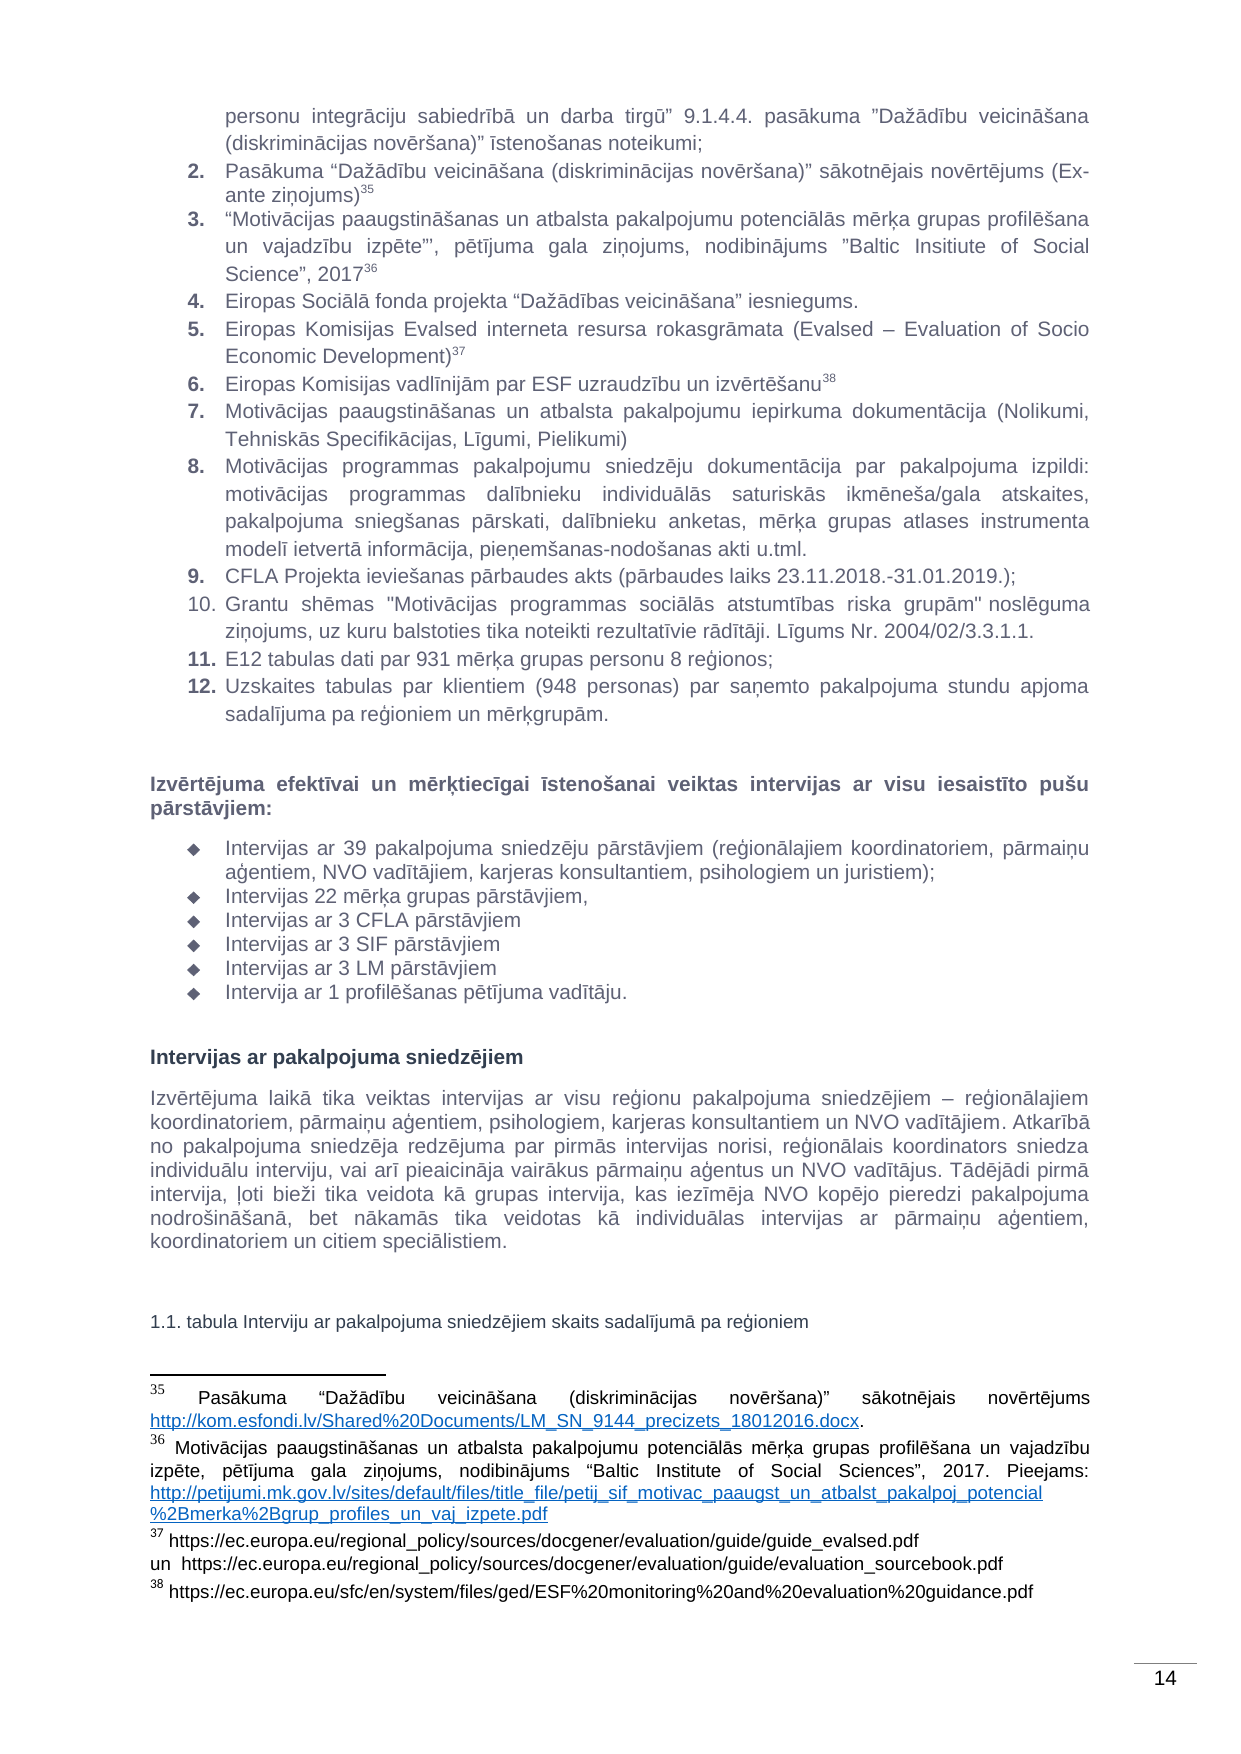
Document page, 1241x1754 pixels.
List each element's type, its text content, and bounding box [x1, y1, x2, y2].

list Eiropas Komisijas Evalsed interneta resursa rokasgrāmata (Evalsed – Evaluation of Socio Economic Development) [187, 316, 1090, 368]
text Izvērtējuma efektīvai un mērķtiecīgai īstenošanai veiktas intervijas ar visu iesaistīto pušu pārstāvjiem: [150, 771, 1090, 819]
list CFLA Projekta ieviešanas pārbaudes akts (pārbaudes laiks 23.11.2018.-31.01.2019.); [187, 564, 1090, 588]
list Intervijas ar 3 LM pārstāvjiem [187, 956, 1090, 980]
list Motivācijas programmas pakalpojumu sniedzēju dokumentācija par pakalpojuma izpildi: motivācijas programmas dalībnieku individuālās saturiskās ikmēneša/gala atskaites, pakalpojuma sniegšanas pārskati, dalībnieku anketas, mērķa grupas atlases instrumenta modelī ietvertā informācija, pieņemšanas-nodošanas akti u.tml. [187, 454, 1090, 560]
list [187, 103, 1090, 155]
list Intervijas ar 39 pakalpojuma sniedzēju pārstāvjiem (reģionālajiem koordinatoriem, pārmaiņu aģentiem, NVO vadītājiem, karjeras konsultantiem, psihologiem un juristiem); [187, 836, 1090, 884]
text 1.1. tabula Interviju ar pakalpojuma sniedzējiem skaits sadalījumā pa reģioniem [150, 1311, 1090, 1332]
list Pasākuma “Dažādību veicināšana (diskriminācijas novēršana)” sākotnējais novērtējums (Ex-ante ziņojums) [187, 158, 1090, 206]
text Izvērtējuma laikā tika veiktas intervijas ar visu reģionu pakalpojuma sniedzējiem – reģionālajiem koordinatoriem, pārmaiņu aģentiem, psihologiem, karjeras konsultantiem un NVO vadītājiem. Atkarībā no pakalpojuma sniedzēja redzējuma par pirmās intervijas norisi, reģionālais koordinators sniedza individuālu interviju, vai arī pieaicināja vairākus pārmaiņu aģentus un NVO vadītājus. Tādējādi pirmā intervija, ļoti bieži tika veidota kā grupas intervija, kas iezīmēja NVO kopējo pieredzi pakalpojuma nodrošināšanā, bet nākamās tika veidotas kā individuālas intervijas ar pārmaiņu aģentiem, koordinatoriem un citiem speciālistiem. [150, 1086, 1090, 1253]
list Motivācijas paaugstināšanas un atbalsta pakalpojumu iepirkuma dokumentācija (Nolikumi, Tehniskās Specifikācijas, Līgumi, Pielikumi) [187, 399, 1090, 450]
list Grantu shēmas "Motivācijas programmas sociālās atstumtības riska grupām" noslēguma ziņojums, uz kuru balstoties tika noteikti rezultatīvie rādītāji. Līgums Nr. 2004/02/3.3.1.1. [187, 591, 1090, 643]
list Eiropas Sociālā fonda projekta “Dažādības veicināšana” iesniegums. [187, 289, 1090, 313]
list Intervijas 22 mērķa grupas pārstāvjiem, [187, 884, 1090, 908]
list Intervija ar 1 profilēšanas pētījuma vadītāju. [187, 980, 1090, 1004]
list Eiropas Komisijas vadlīnijām par ESF uzraudzību un izvērtēšanu [187, 371, 1090, 395]
list Intervijas ar 3 SIF pārstāvjiem [187, 932, 1090, 956]
list E12 tabulas dati par 931 mērķa grupas personu 8 reģionos; [187, 646, 1090, 670]
text Intervijas ar pakalpojuma sniedzējiem [150, 1045, 1090, 1069]
list Intervijas ar 3 CFLA pārstāvjiem [187, 908, 1090, 932]
list Uzskaites tabulas par klientiem (948 personas) par saņemto pakalpojuma stundu apjoma sadalījuma pa reģioniem un mērķgrupām. [187, 674, 1090, 725]
list “Motivācijas paaugstināšanas un atbalsta pakalpojumu potenciālās mērķa grupas profilēšana un vajadzību izpēte”’, pētījuma gala ziņojums, nodibinājums ”Baltic Insitiute of Social Science”, 2017 [187, 206, 1090, 285]
